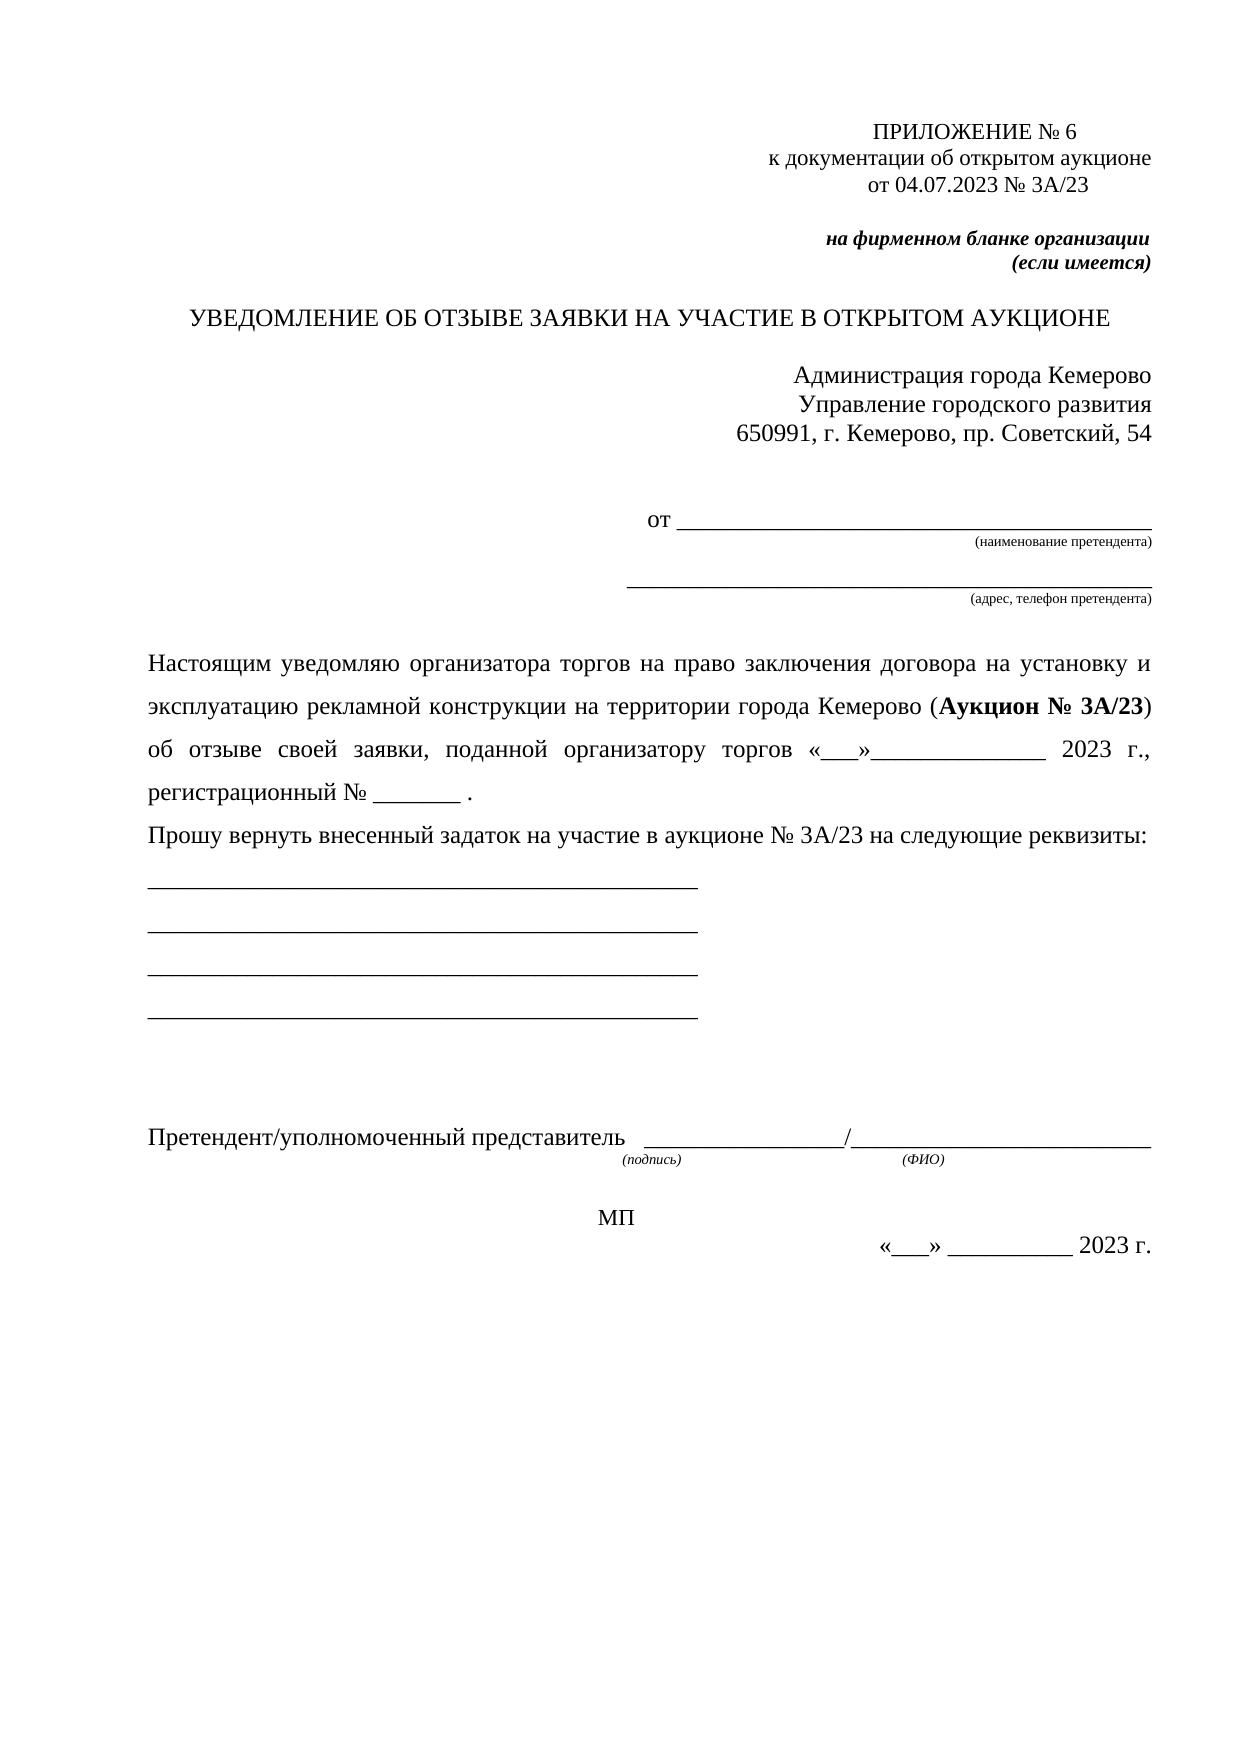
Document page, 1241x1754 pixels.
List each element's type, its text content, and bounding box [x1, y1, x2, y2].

text МП [523, 1204, 1152, 1230]
text «___» __________ 2023 г. [148, 1230, 1152, 1259]
text УВЕДОМЛЕНИЕ ОБ ОТЗЫВЕ ЗАЯВКИ НА УЧАСТИЕ В ОТКРЫТОМ АУКЦИОНЕ [148, 303, 1152, 332]
text ____________________________________________ [148, 863, 1152, 892]
text (подпись) (ФИО) [148, 1151, 1152, 1180]
text к документации об открытом аукционе [148, 144, 1152, 171]
text (адрес, телефон претендента) [148, 590, 1152, 619]
text ____________________________________________ [148, 907, 1152, 935]
text (наименование претендента) [148, 533, 1152, 562]
list Настоящим уведомляю организатора торгов на право заключения договора на установку и эксплуатацию рекламной конструкции на территории города Кемерово (Аукцион № 3А/23) об отзыве своей заявки, поданной организатору торгов «___»______________ 2023 г., регистрационный № _______ . [148, 648, 1152, 806]
text ____________________________________________ [148, 950, 1152, 978]
text от ______________________________________ [148, 504, 1152, 533]
text 650991, г. Кемерово, пр. Советский, 54 [148, 418, 1152, 447]
text Управление городского развития [148, 389, 1152, 418]
text на фирменном бланке организации [148, 226, 1152, 250]
list ПРИЛОЖЕНИЕ № 6 [185, 118, 1152, 144]
text Претендент/уполномоченный представитель ________________/________________________ [148, 1122, 1152, 1151]
text (если имеется) [148, 250, 1152, 274]
text Прошу вернуть внесенный задаток на участие в аукционе № 3А/23 на следующие реквизиты: [148, 820, 1152, 849]
text __________________________________________ [148, 562, 1152, 590]
text Администрация города Кемерово [148, 360, 1152, 389]
text ____________________________________________ [148, 993, 1152, 1022]
text от 04.07.2023 № 3А/23 [148, 171, 1152, 197]
